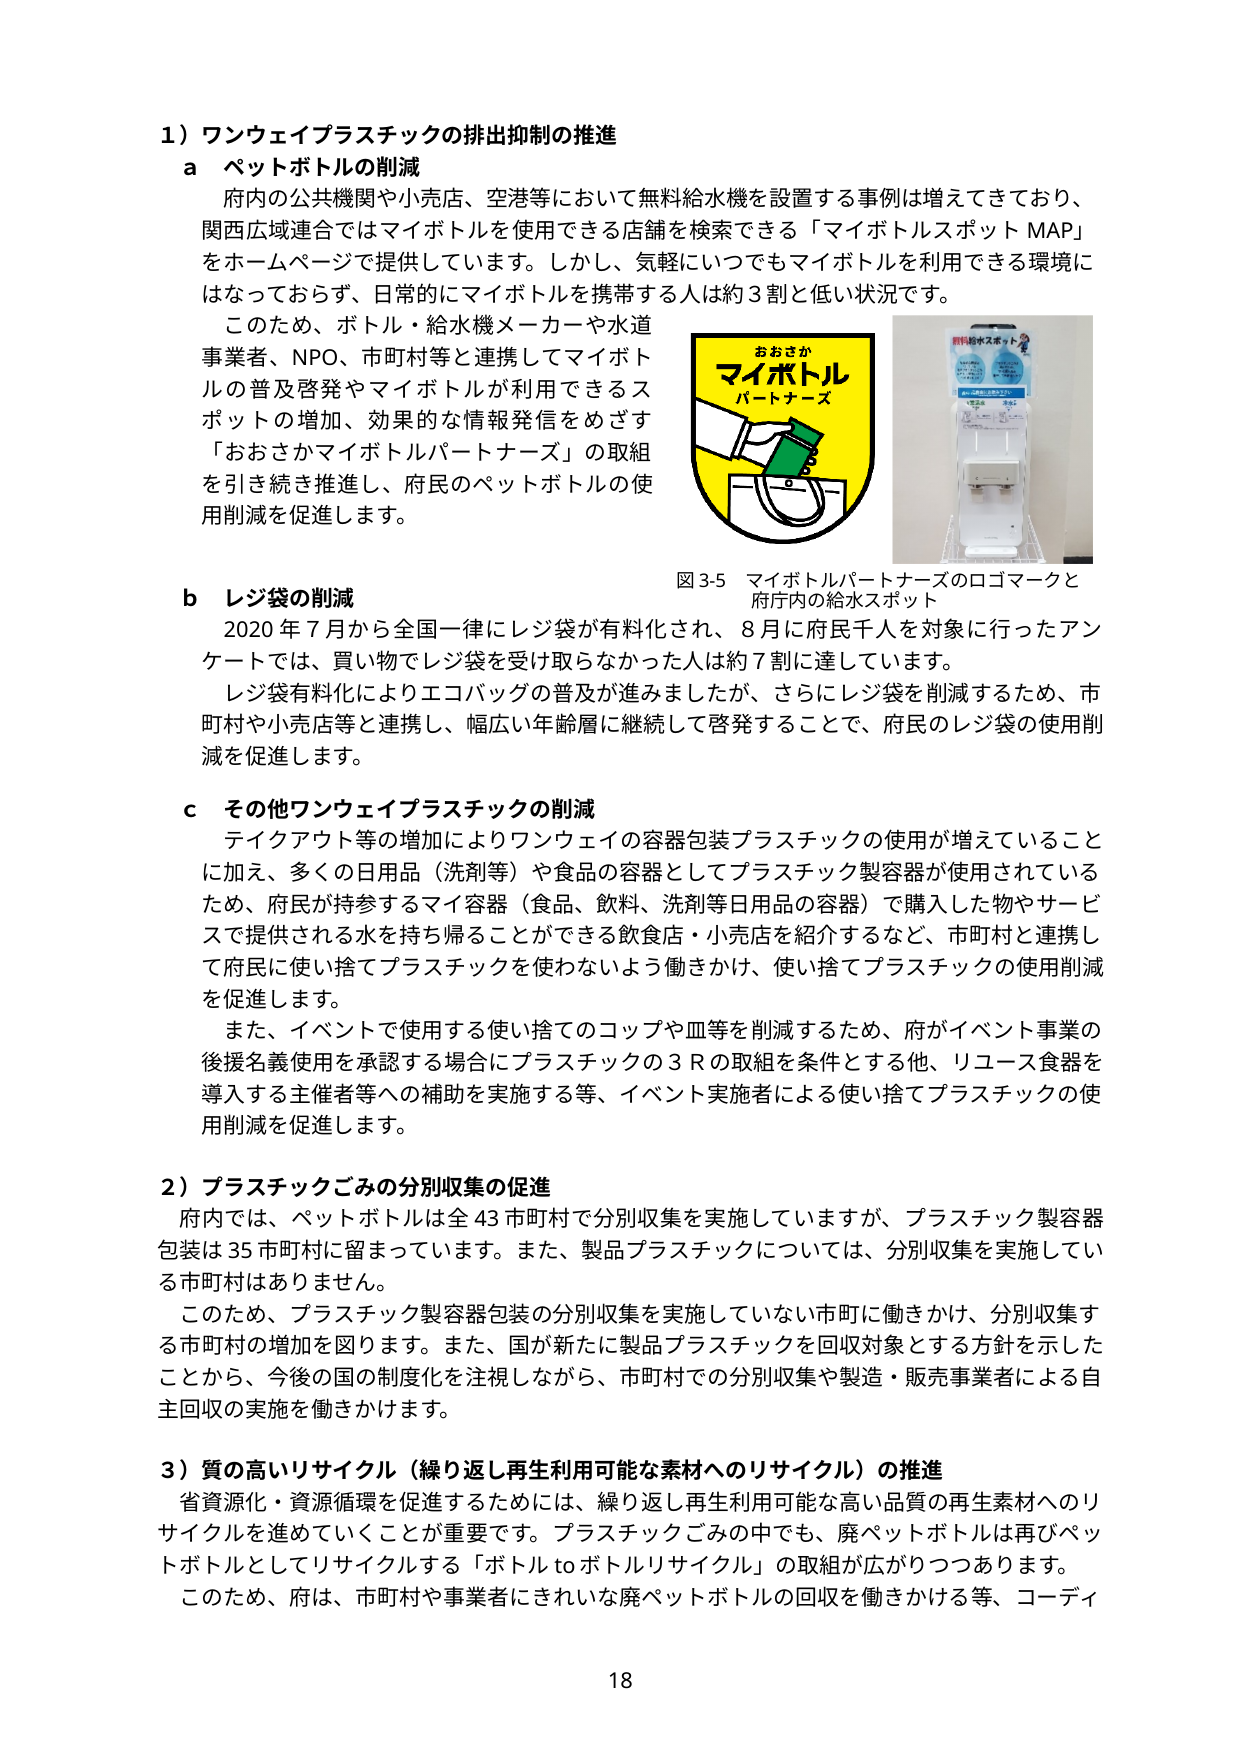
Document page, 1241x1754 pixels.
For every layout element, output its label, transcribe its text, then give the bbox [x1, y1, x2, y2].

text レジ袋有料化によりエコバッグの普及が進みましたが、さらにレジ袋を削減するため、市町村や小売店等と連携し、幅広い年齢層に継続して啓発することで、府民のレジ袋の使用削減を促進します。 [201, 676, 1104, 771]
text このため、プラスチック製容器包装の分別収集を実施していない市町に働きかけ、分別収集する市町村の増加を図ります。また、国が新たに製品プラスチックを回収対象とする方針を示したことから、今後の国の制度化を注視しながら、市町村での分別収集や製造・販売事業者による自主回収の実施を働きかけます。 [158, 1297, 1104, 1423]
text テイクアウト等の増加によりワンウェイの容器包装プラスチックの使用が増えていることに加え、多くの日用品（洗剤等）や食品の容器としてプラスチック製容器が使用されているため、府民が持参するマイ容器（食品、飲料、洗剤等日用品の容器）で購入した物やサービスで提供される水を持ち帰ることができる飲食店・小売店を紹介するなど、市町村と連携して府民に使い捨てプラスチックを使わないよう働きかけ、使い捨てプラスチックの使用削減を促進します。 [201, 823, 1104, 1013]
text 省資源化・資源循環を促進するためには、繰り返し再生利用可能な高い品質の再生素材へのリサイクルを進めていくことが重要です。プラスチックごみの中でも、廃ペットボトルは再びペットボトルとしてリサイクルする「ボトルtoボトルリサイクル」の取組が広がりつつあります。 [158, 1485, 1104, 1580]
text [158, 1580, 1104, 1611]
text 2020年７月から全国一律にレジ袋が有料化され、８月に府民千人を対象に行ったアンケートでは、買い物でレジ袋を受け取らなかった人は約７割に達しています。 [201, 612, 1104, 676]
subtitle ｂ レジ袋の削減 [179, 581, 1104, 612]
subtitle ３）質の高いリサイクル（繰り返し再生利用可能な素材へのリサイクル）の推進 [158, 1453, 1104, 1485]
text このため、ボトル・給水機メーカーや水道事業者、NPO、市町村等と連携してマイボトルの普及啓発やマイボトルが利用できるスポットの増加、効果的な情報発信をめざす「おおさかマイボトルパートナーズ」の取組を引き続き推進し、府民のペットボトルの使用削減を促進します。 [201, 308, 653, 530]
subtitle ｃ その他ワンウェイプラスチックの削減 [179, 792, 1104, 823]
picture [677, 333, 888, 544]
text 府内の公共機関や小売店、空港等において無料給水機を設置する事例は増えてきており、関西広域連合ではマイボトルを使用できる店舗を検索できる「マイボトルスポットMAP」をホームページで提供しています。しかし、気軽にいつでもマイボトルを利用できる環境にはなっておらず、日常的にマイボトルを携帯する人は約３割と低い状況です。 [201, 181, 1096, 308]
picture [893, 316, 1093, 564]
subtitle １）ワンウェイプラスチックの排出抑制の推進 [158, 118, 1104, 150]
subtitle ２）プラスチックごみの分別収集の促進 [158, 1170, 1104, 1201]
subtitle ａ ペットボトルの削減 [179, 150, 1104, 181]
text また、イベントで使用する使い捨てのコップや皿等を削減するため、府がイベント事業の後援名義使用を承認する場合にプラスチックの３Ｒの取組を条件とする他、リユース食器を導入する主催者等への補助を実施する等、イベント実施者による使い捨てプラスチックの使用削減を促進します。 [201, 1013, 1104, 1140]
text 府内では、ペットボトルは全43市町村で分別収集を実施していますが、プラスチック製容器包装は35市町村に留まっています。また、製品プラスチックについては、分別収集を実施している市町村はありません。 [158, 1201, 1104, 1297]
